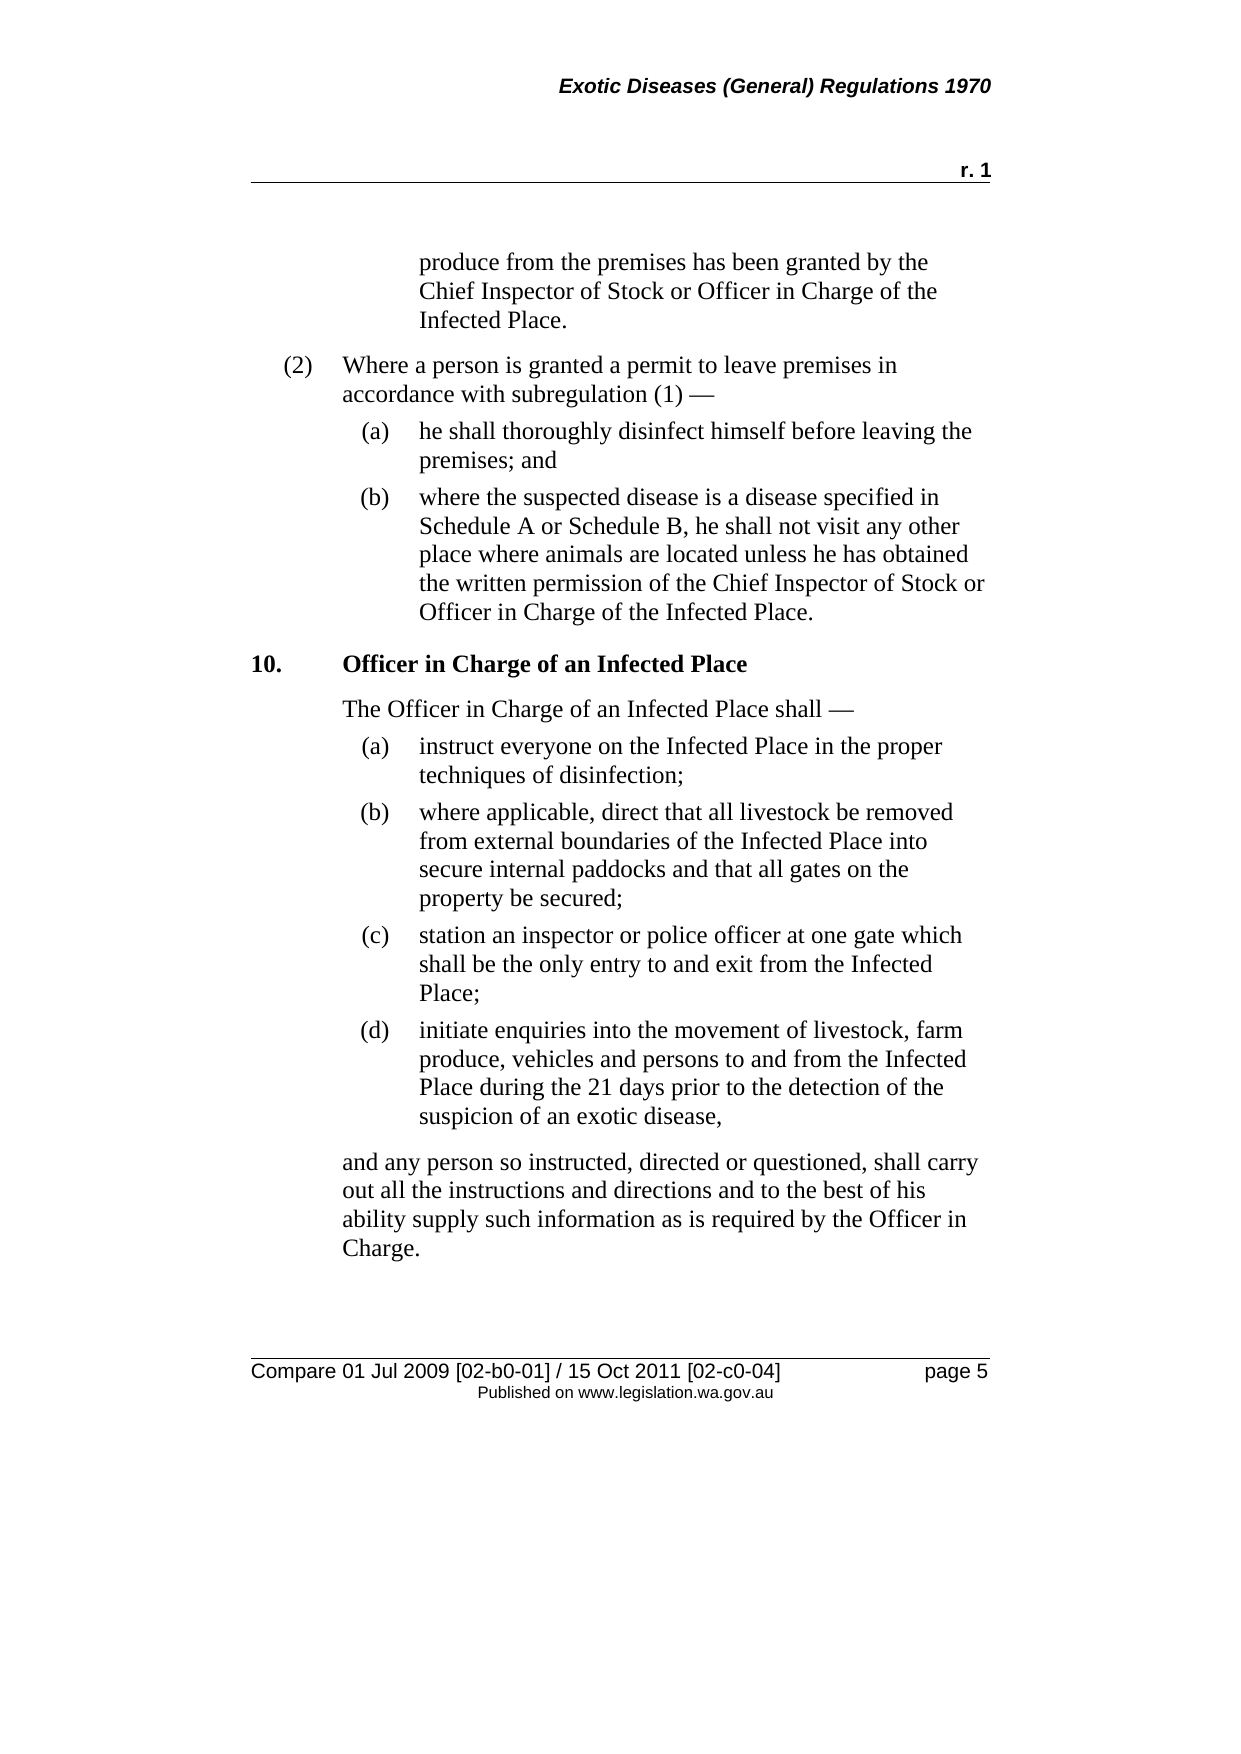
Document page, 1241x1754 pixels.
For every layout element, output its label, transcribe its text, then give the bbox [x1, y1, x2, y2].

text (a) instruct everyone on the in the proper techniques of disinfection; [251, 731, 990, 789]
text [251, 247, 990, 334]
text (a) he shall thoroughly disinfect himself before leaving the premises; and [251, 416, 990, 474]
subtitle 10. Officer in Charge of an Infected Place [251, 649, 990, 677]
text (d) initiate enquiries into the movement of livestock, farm produce, vehicles and persons to and from the during the 21 days prior to the detection of the suspicion of an exotic disease, [251, 1015, 990, 1130]
text The Officer in Charge of an shall — [251, 694, 990, 723]
text (2) Where a person is granted a permit to leave premises in accordance with subregulation (1) — [251, 350, 990, 408]
text (c) station an inspector or police officer at one gate which shall be the only entry to and exit from the ; [251, 920, 990, 1007]
text (b) where the suspected disease is a disease specified in Schedule A or Schedule B, he shall not visit any other place where animals are located unless he has obtained the written permission of the Chief Inspector of Stock or Officer in Charge of the . [251, 482, 990, 626]
text and any person so instructed, directed or questioned, shall carry out all the instructions and directions and to the best of his ability supply such information as is required by the Officer in Charge. [251, 1147, 990, 1262]
text (b) where applicable, direct that all livestock be removed from external boundaries of the into secure internal paddocks and that all gates on the property be secured; [251, 797, 990, 912]
